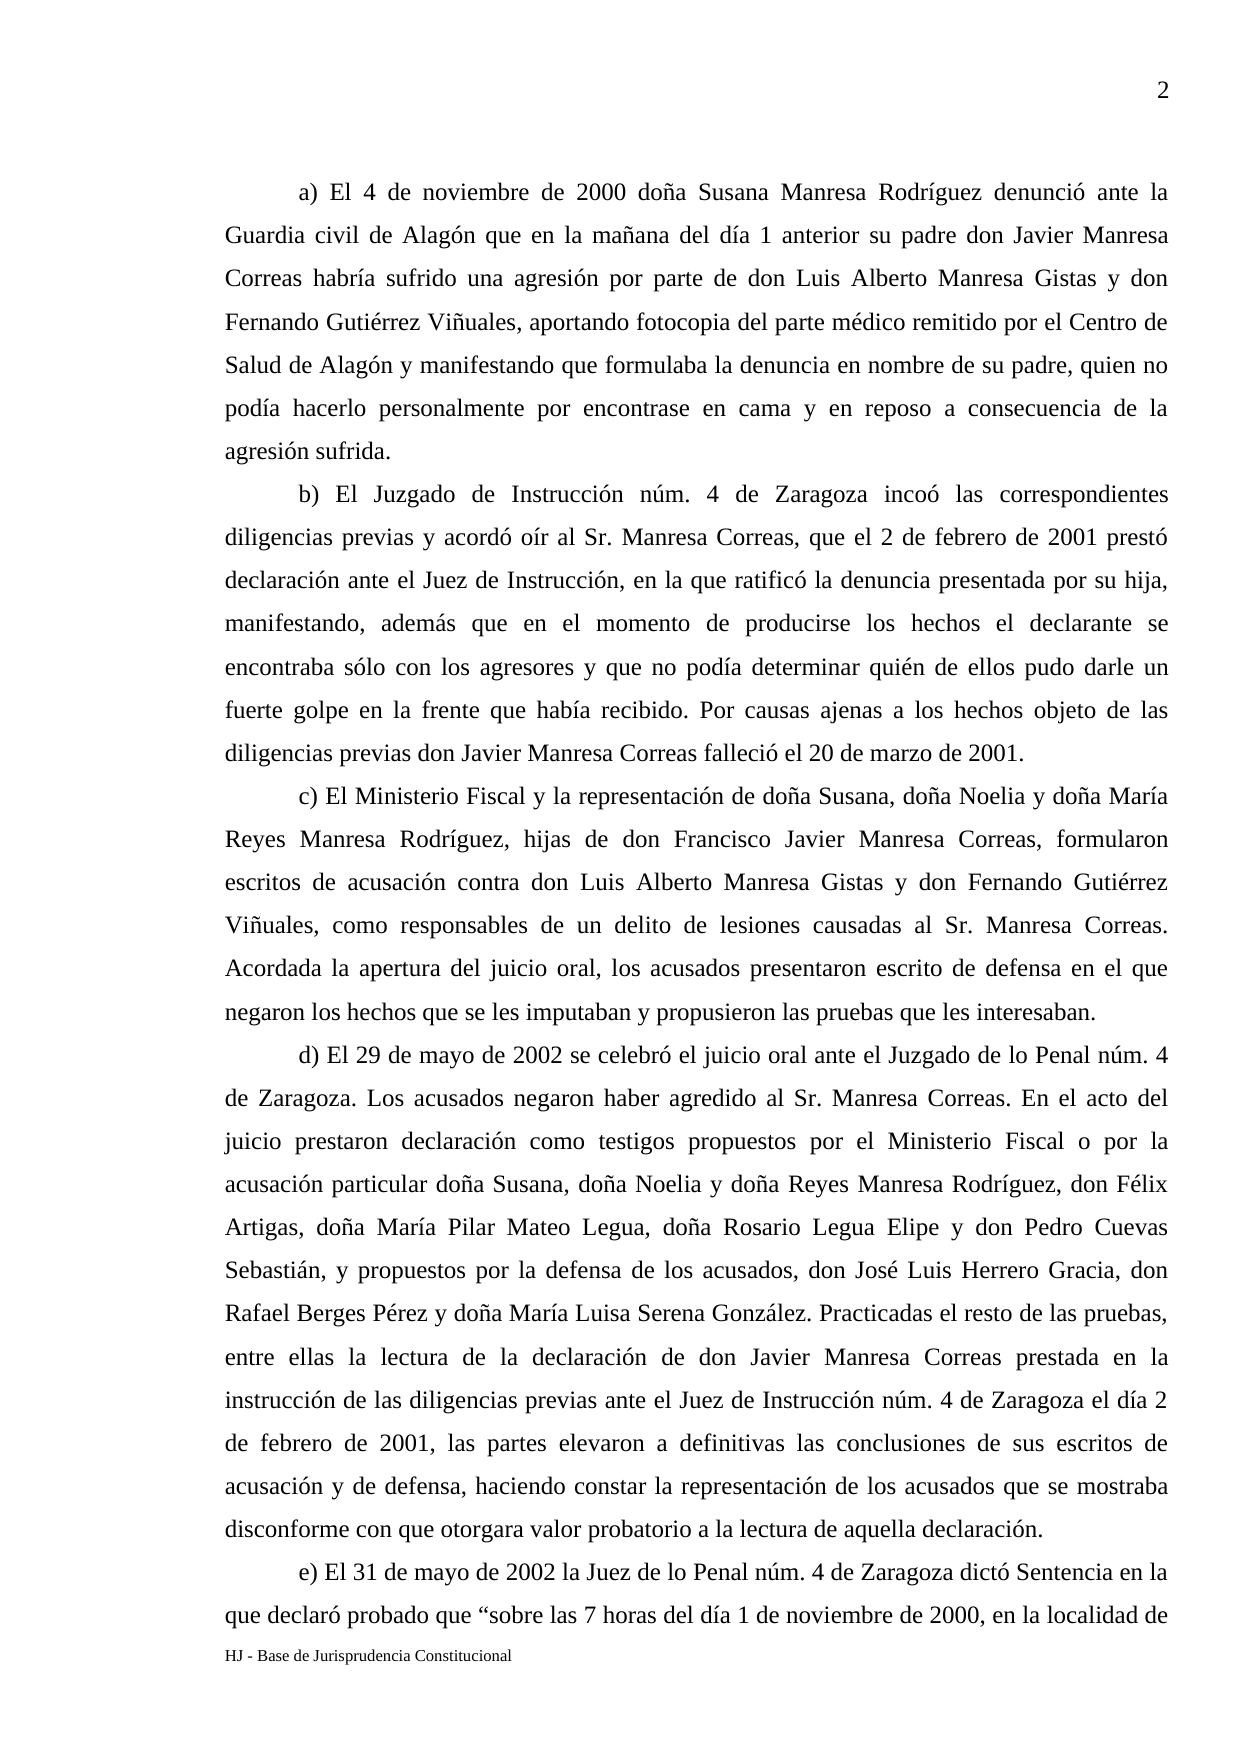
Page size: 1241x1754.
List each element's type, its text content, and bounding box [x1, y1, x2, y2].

text b) El Juzgado de Instrucción núm. 4 de Zaragoza incoó las correspondientes diligencias previas y acordó oír al Sr. Manresa Correas, que el 2 de febrero de 2001 prestó declaración ante el Juez de Instrucción, en la que ratificó la denuncia presentada por su hija, manifestando, además que en el momento de producirse los hechos el declarante se encontraba sólo con los agresores y que no podía determinar quién de ellos pudo darle un fuerte golpe en la frente que había recibido. Por causas ajenas a los hechos objeto de las diligencias previas don Javier Manresa Correas falleció el 20 de marzo de 2001. [224, 479, 1169, 767]
text c) El Ministerio Fiscal y la representación de doña Susana, doña Noelia y doña María Reyes Manresa Rodríguez, hijas de don Francisco Javier Manresa Correas, formularon escritos de acusación contra don Luis Alberto Manresa Gistas y don Fernando Gutiérrez Viñuales, como responsables de un delito de lesiones causadas al Sr. Manresa Correas. Acordada la apertura del juicio oral, los acusados presentaron escrito de defensa en el que negaron los hechos que se les imputaban y propusieron las pruebas que les interesaban. [224, 781, 1169, 1025]
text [224, 1557, 1169, 1629]
text a) El 4 de noviembre de 2000 doña Susana Manresa Rodríguez denunció ante la Guardia civil de Alagón que en la mañana del día 1 anterior su padre don Javier Manresa Correas habría sufrido una agresión por parte de don Luis Alberto Manresa Gistas y don Fernando Gutiérrez Viñuales, aportando fotocopia del parte médico remitido por el Centro de Salud de Alagón y manifestando que formulaba la denuncia en nombre de su padre, quien no podía hacerlo personalmente por encontrase en cama y en reposo a consecuencia de la agresión sufrida. [224, 177, 1169, 465]
text d) El 29 de mayo de 2002 se celebró el juicio oral ante el Juzgado de lo Penal núm. 4 de Zaragoza. Los acusados negaron haber agredido al Sr. Manresa Correas. En el acto del juicio prestaron declaración como testigos propuestos por el Ministerio Fiscal o por la acusación particular doña Susana, doña Noelia y doña Reyes Manresa Rodríguez, don Félix Artigas, doña María Pilar Mateo Legua, doña Rosario Legua Elipe y don Pedro Cuevas Sebastián, y propuestos por la defensa de los acusados, don José Luis Herrero Gracia, don Rafael Berges Pérez y doña María Luisa Serena González. Practicadas el resto de las pruebas, entre ellas la lectura de la declaración de don Javier Manresa Correas prestada en la instrucción de las diligencias previas ante el Juez de Instrucción núm. 4 de Zaragoza el día 2 de febrero de 2001, las partes elevaron a definitivas las conclusiones de sus escritos de acusación y de defensa, haciendo constar la representación de los acusados que se mostraba disconforme con que otorgara valor probatorio a la lectura de aquella declaración. [224, 1040, 1169, 1543]
